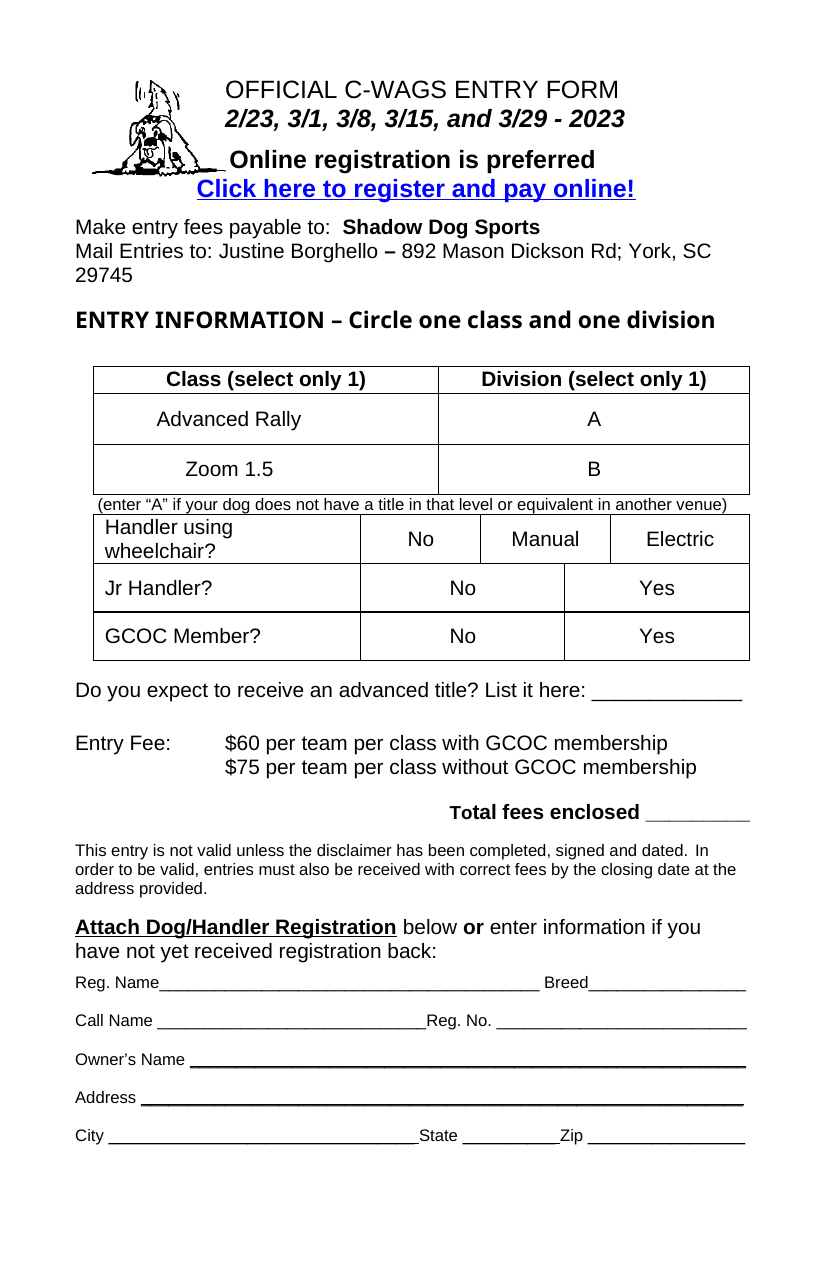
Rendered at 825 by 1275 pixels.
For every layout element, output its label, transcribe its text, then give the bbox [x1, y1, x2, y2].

table_cell A [439, 394, 749, 443]
table_cell No [361, 564, 564, 611]
table_cell Yes [565, 613, 749, 660]
text Attach Dog/Handler Registration below or enter information if you have not yet received registration back: [75, 915, 750, 963]
table_cell Jr Handler? [94, 564, 360, 611]
text Call Name _____________________________Reg. No. ___________________________ [75, 1011, 750, 1030]
text Do you expect to receive an advanced title? List it here: _____________ [75, 678, 750, 731]
table_cell Yes [565, 564, 749, 611]
text Owner’s Name ____________________________________________________________ [75, 1049, 750, 1068]
text $75 per team per class without GCOC membership [75, 754, 750, 778]
text Total fees enclosed _________ [75, 778, 750, 824]
table_header Electric [611, 515, 749, 563]
table_header No [361, 515, 480, 563]
picture [84, 104, 228, 145]
text OFFICIAL C-WAGS ENTRY FORM [75, 75, 750, 104]
text Make entry fees payable to: Shadow Dog Sports [75, 215, 750, 239]
text This entry is not valid unless the disclaimer has been completed, signed and dated. In order to be valid, entries must also be received with correct fees by the closing date at the address provided. [75, 841, 750, 898]
text 2/23, 3/1, 3/8, 3/15, and 3/29 - 2023 [225, 104, 750, 132]
table_header Division (select only 1) [439, 367, 749, 393]
text Online registration is preferred Click here to register and pay online! [75, 145, 750, 202]
text Reg. Name_________________________________________ Breed_________________ [75, 973, 750, 992]
table_cell No [361, 613, 564, 660]
table_header Class (select only 1) [94, 367, 438, 393]
text Address _________________________________________________________________ [75, 1088, 750, 1107]
table_cell Zoom 1.5 [94, 445, 438, 494]
subtitle ENTRY INFORMATION – Circle one class and one division [75, 304, 750, 366]
text (enter “A” if your dog does not have a title in that level or equivalent in another venue) [75, 495, 750, 514]
table_header Handler using wheelchair? [94, 515, 360, 563]
table_cell B [439, 445, 749, 494]
text Entry Fee: $60 per team per class with GCOC membership [75, 731, 750, 754]
text Mail Entries to: Justine Borghello – 892 Mason Dickson Rd; York, SC 29745 [75, 239, 750, 287]
table_cell GCOC Member? [94, 613, 360, 660]
table_header Manual [481, 515, 610, 563]
table_cell Advanced Rally [94, 394, 438, 443]
text City _________________________________ State __________ Zip _________________ [75, 1126, 750, 1145]
